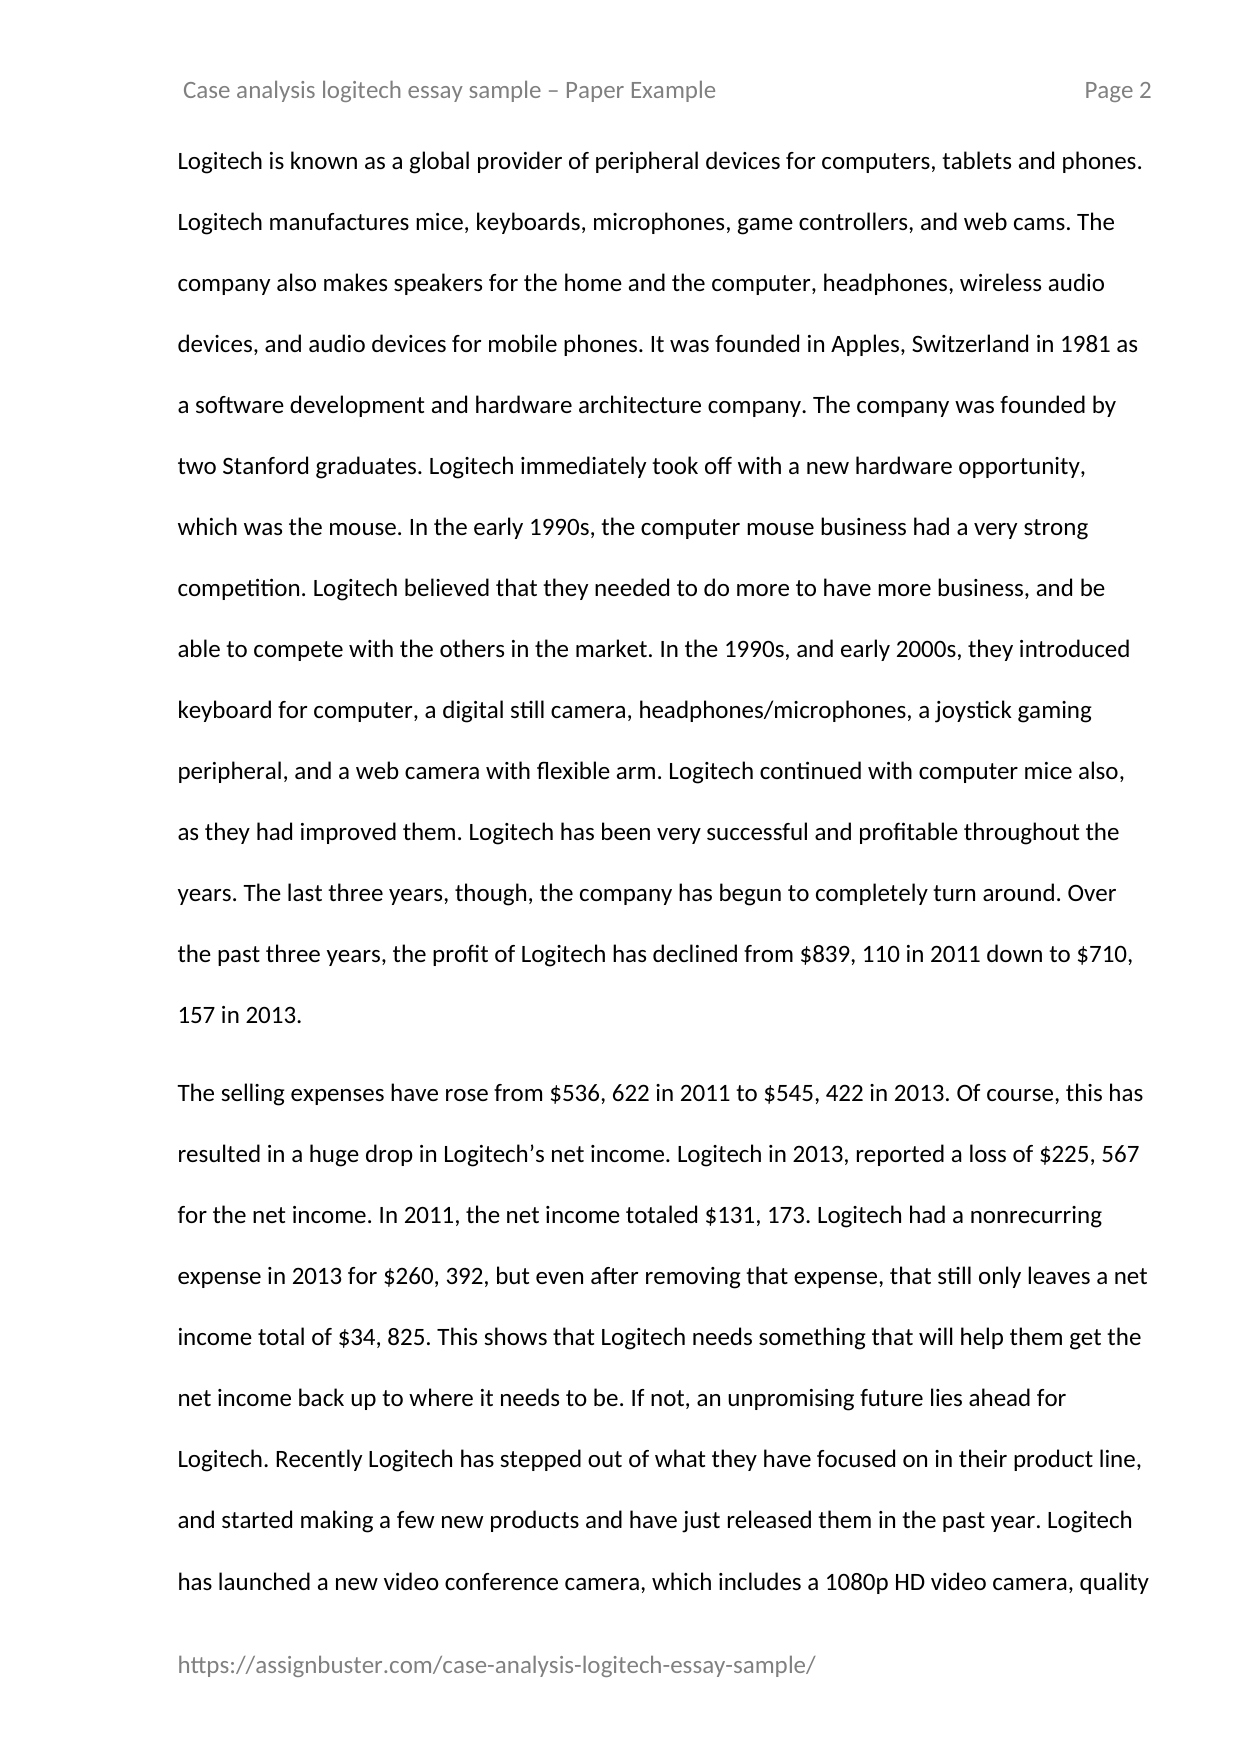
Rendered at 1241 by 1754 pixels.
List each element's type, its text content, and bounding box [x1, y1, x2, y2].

text Logitech is known as a global provider of peripheral devices for computers, tablets and phones. Logitech manufactures mice, keyboards, microphones, game controllers, and web cams. The company also makes speakers for the home and the computer, headphones, wireless audio devices, and audio devices for mobile phones. It was founded in Apples, Switzerland in 1981 as a software development and hardware architecture company. The company was founded by two Stanford graduates. Logitech immediately took off with a new hardware opportunity, which was the mouse. In the early 1990s, the computer mouse business had a very strong competition. Logitech believed that they needed to do more to have more business, and be able to compete with the others in the market. In the 1990s, and early 2000s, they introduced keyboard for computer, a digital still camera, headphones/microphones, a joystick gaming peripheral, and a web camera with flexible arm. Logitech continued with computer mice also, as they had improved them. Logitech has been very successful and profitable throughout the years. The last three years, though, the company has begun to completely turn around. Over the past three years, the profit of Logitech has declined from $839, 110 in 2011 down to $710, 157 in 2013. [177, 145, 1152, 1030]
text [177, 1077, 1152, 1596]
